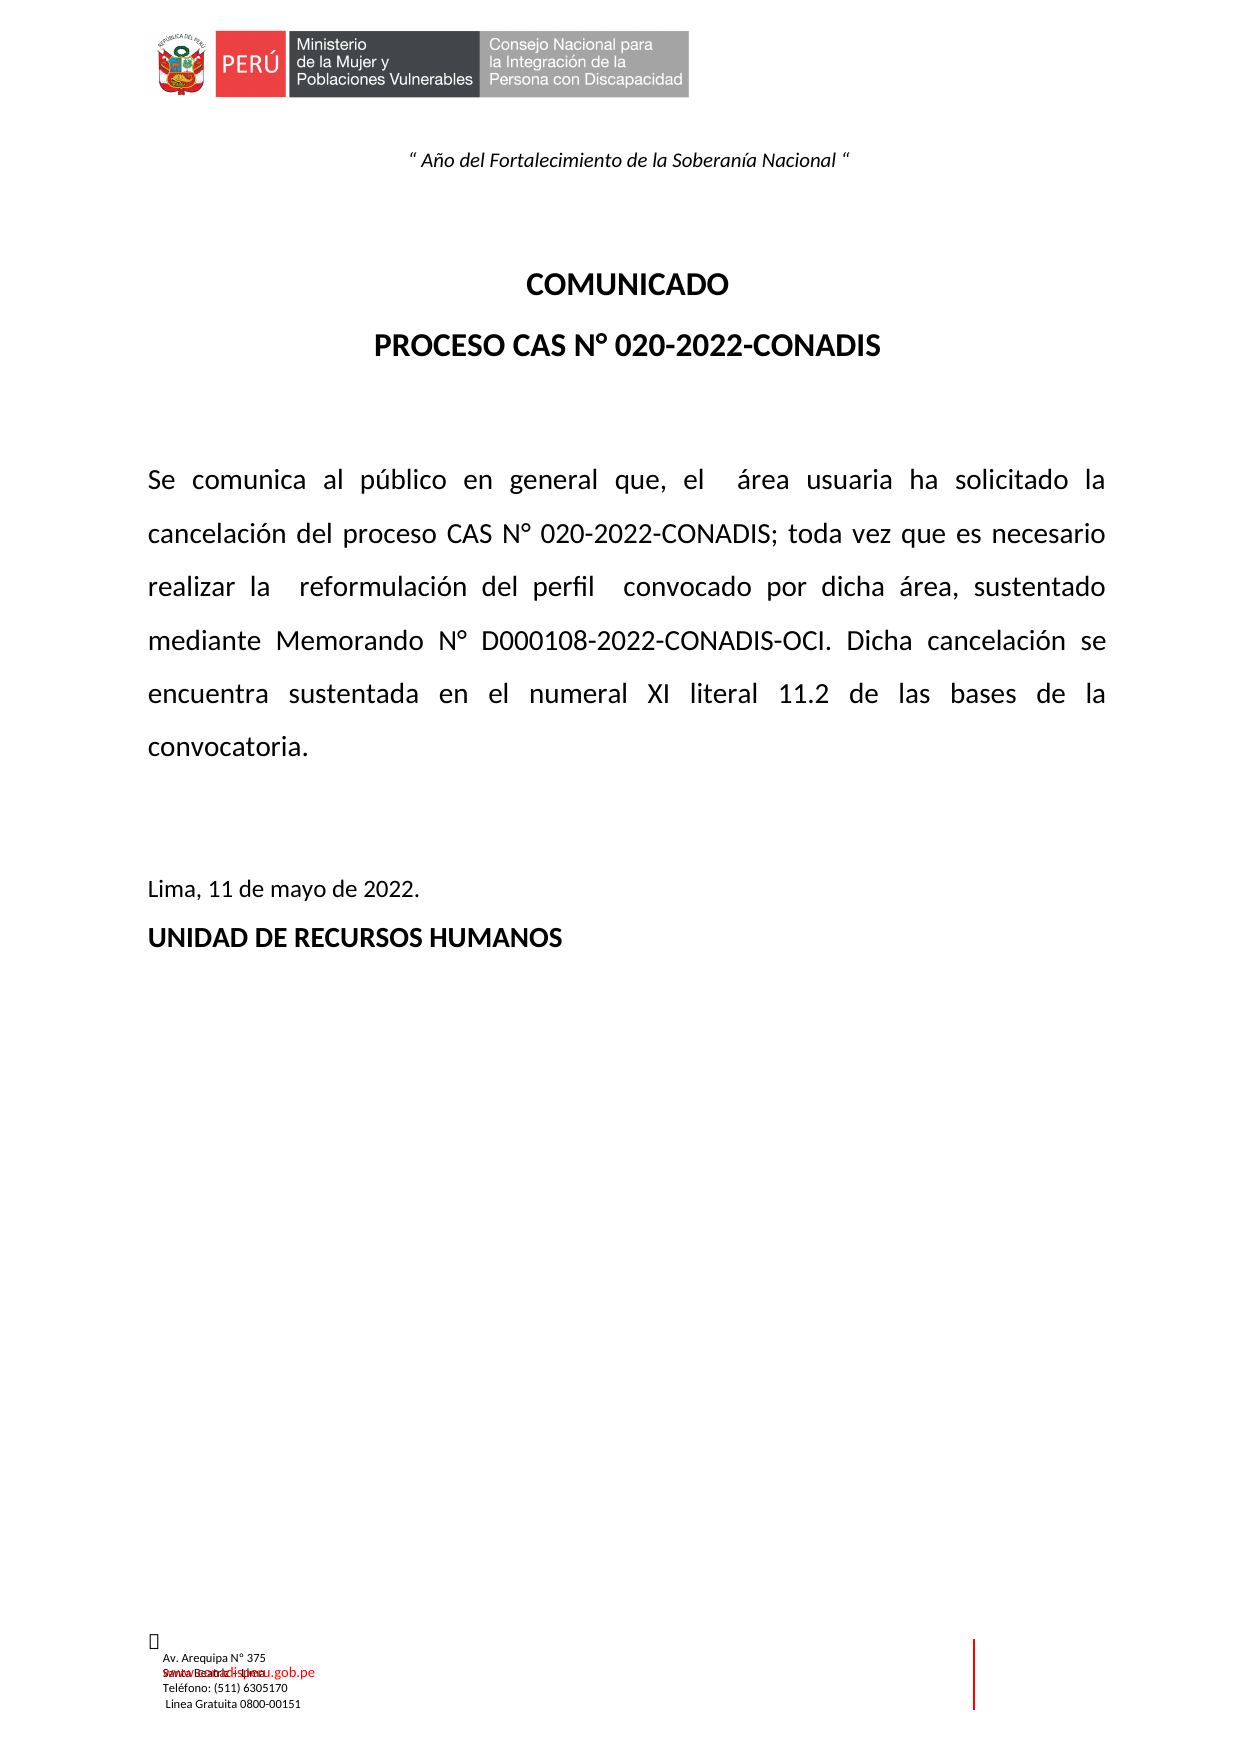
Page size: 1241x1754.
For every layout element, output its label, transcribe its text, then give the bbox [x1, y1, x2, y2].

text COMUNICADO [148, 263, 1107, 304]
text PROCESO CAS N° 020-2022-CONADIS [148, 324, 1107, 365]
text Se comunica al público en general que, el área usuaria ha solicitado la cancelación del proceso CAS N° 020-2022-CONADIS; toda vez que es necesario realizar la reformulación del perfil convocado por dicha área, sustentado mediante Memorando N° D000108-2022-CONADIS-OCI. Dicha cancelación se encuentra sustentada en el numeral XI literal 11.2 de las bases de la convocatoria. [148, 461, 1107, 764]
text Lima, 11 de mayo de 2022. [148, 873, 1107, 904]
picture [147, 29, 690, 99]
text UNIDAD DE RECURSOS HUMANOS [148, 919, 1107, 955]
